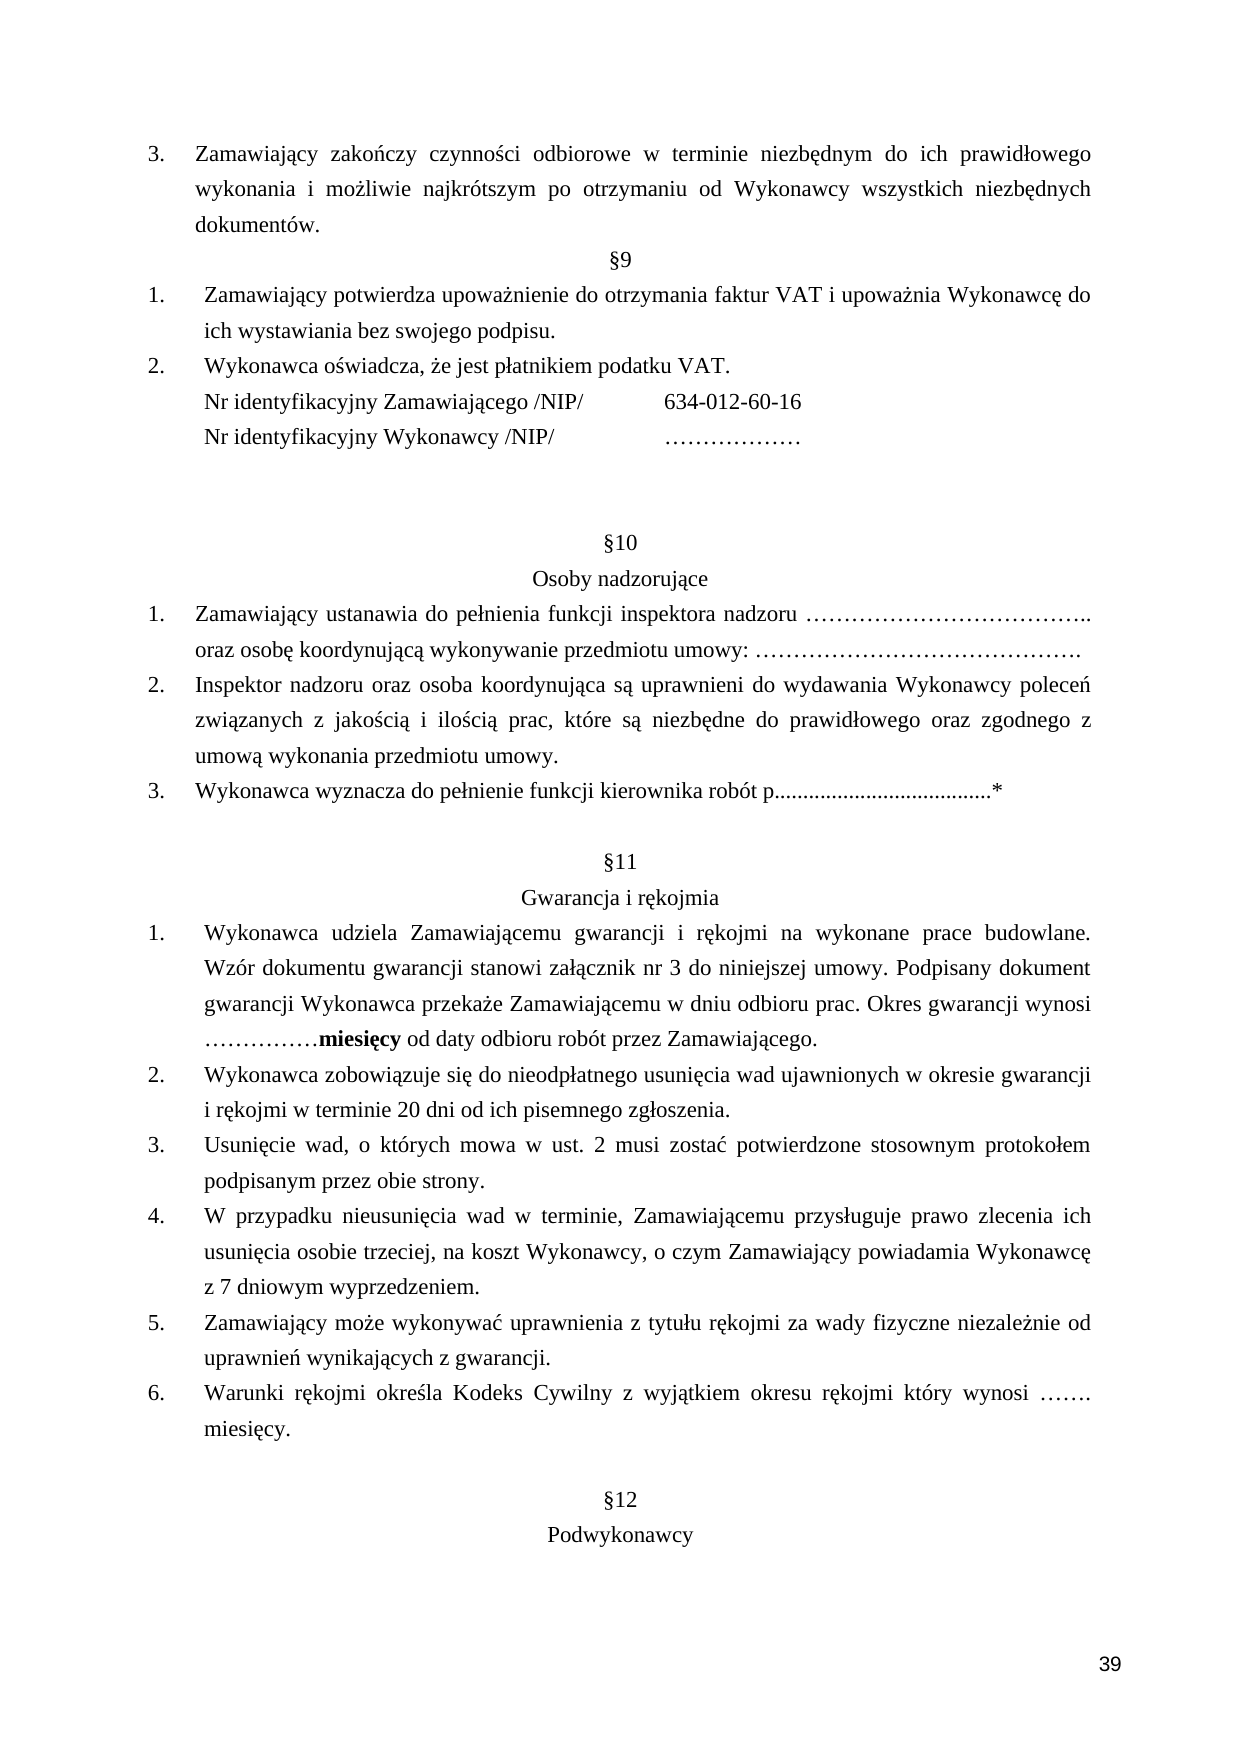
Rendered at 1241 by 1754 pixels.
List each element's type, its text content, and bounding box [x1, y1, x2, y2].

text §9 [148, 239, 1092, 274]
list Wykonawca wyznacza do pełnienie funkcji kierownika robót p......................................* [148, 770, 1092, 806]
text §12 [148, 1479, 1092, 1514]
list Inspektor nadzoru oraz osoba koordynująca są uprawnieni do wydawania Wykonawcy poleceń związanych z jakością i ilością prac, które są niezbędne do prawidłowego oraz zgodnego z umową wykonania przedmiotu umowy. [148, 664, 1092, 770]
text 4. W przypadku nieusunięcia wad w terminie, Zamawiającemu przysługuje prawo zlecenia ich usunięcia osobie trzeciej, na koszt Wykonawcy, o czym Zamawiający powiadamia Wykonawcę z 7 dniowym wyprzedzeniem. [148, 1195, 1092, 1302]
list Wykonawca oświadcza, że jest płatnikiem podatku VAT. [148, 345, 1092, 381]
text Nr identyfikacyjny Zamawiającego /NIP/ 634-012-60-16 [204, 381, 1092, 416]
text Podwykonawcy [148, 1514, 1092, 1549]
text Nr identyfikacyjny Wykonawcy /NIP/ ……………… [204, 416, 1092, 452]
list Zamawiający zakończy czynności odbiorowe w terminie niezbędnym do ich prawidłowego wykonania i możliwie najkrótszym po otrzymaniu od Wykonawcy wszystkich niezbędnych dokumentów. [148, 133, 1092, 239]
list Zamawiający ustanawia do pełnienia funkcji inspektora nadzoru ……………………………….. oraz osobę koordynującą wykonywanie przedmiotu umowy: ……………………………………. [148, 593, 1092, 664]
text 6. Warunki rękojmi określa Kodeks Cywilny z wyjątkiem okresu rękojmi który wynosi ……. miesięcy. [148, 1372, 1092, 1443]
text 2. Wykonawca zobowiązuje się do nieodpłatnego usunięcia wad ujawnionych w okresie gwarancji i rękojmi w terminie 20 dni od ich pisemnego zgłoszenia. [148, 1054, 1092, 1124]
list Zamawiający potwierdza upoważnienie do otrzymania faktur VAT i upoważnia Wykonawcę do ich wystawiania bez swojego podpisu. [148, 274, 1092, 345]
text Gwarancja i rękojmia [148, 877, 1092, 912]
list Wykonawca udziela Zamawiającemu gwarancji i rękojmi na wykonane prace budowlane. Wzór dokumentu gwarancji stanowi załącznik nr 3 do niniejszej umowy. Podpisany dokument gwarancji Wykonawca przekaże Zamawiającemu w dniu odbioru prac. Okres gwarancji wynosi ……………miesięcy od daty odbioru robót przez Zamawiającego. [148, 912, 1092, 1054]
text §11 [148, 841, 1092, 877]
text §10 [148, 522, 1092, 558]
text 3. Usunięcie wad, o których mowa w ust. 2 musi zostać potwierdzone stosownym protokołem podpisanym przez obie strony. [148, 1124, 1092, 1195]
text Osoby nadzorujące [148, 558, 1092, 593]
text 5. Zamawiający może wykonywać uprawnienia z tytułu rękojmi za wady fizyczne niezależnie od uprawnień wynikających z gwarancji. [148, 1302, 1092, 1372]
